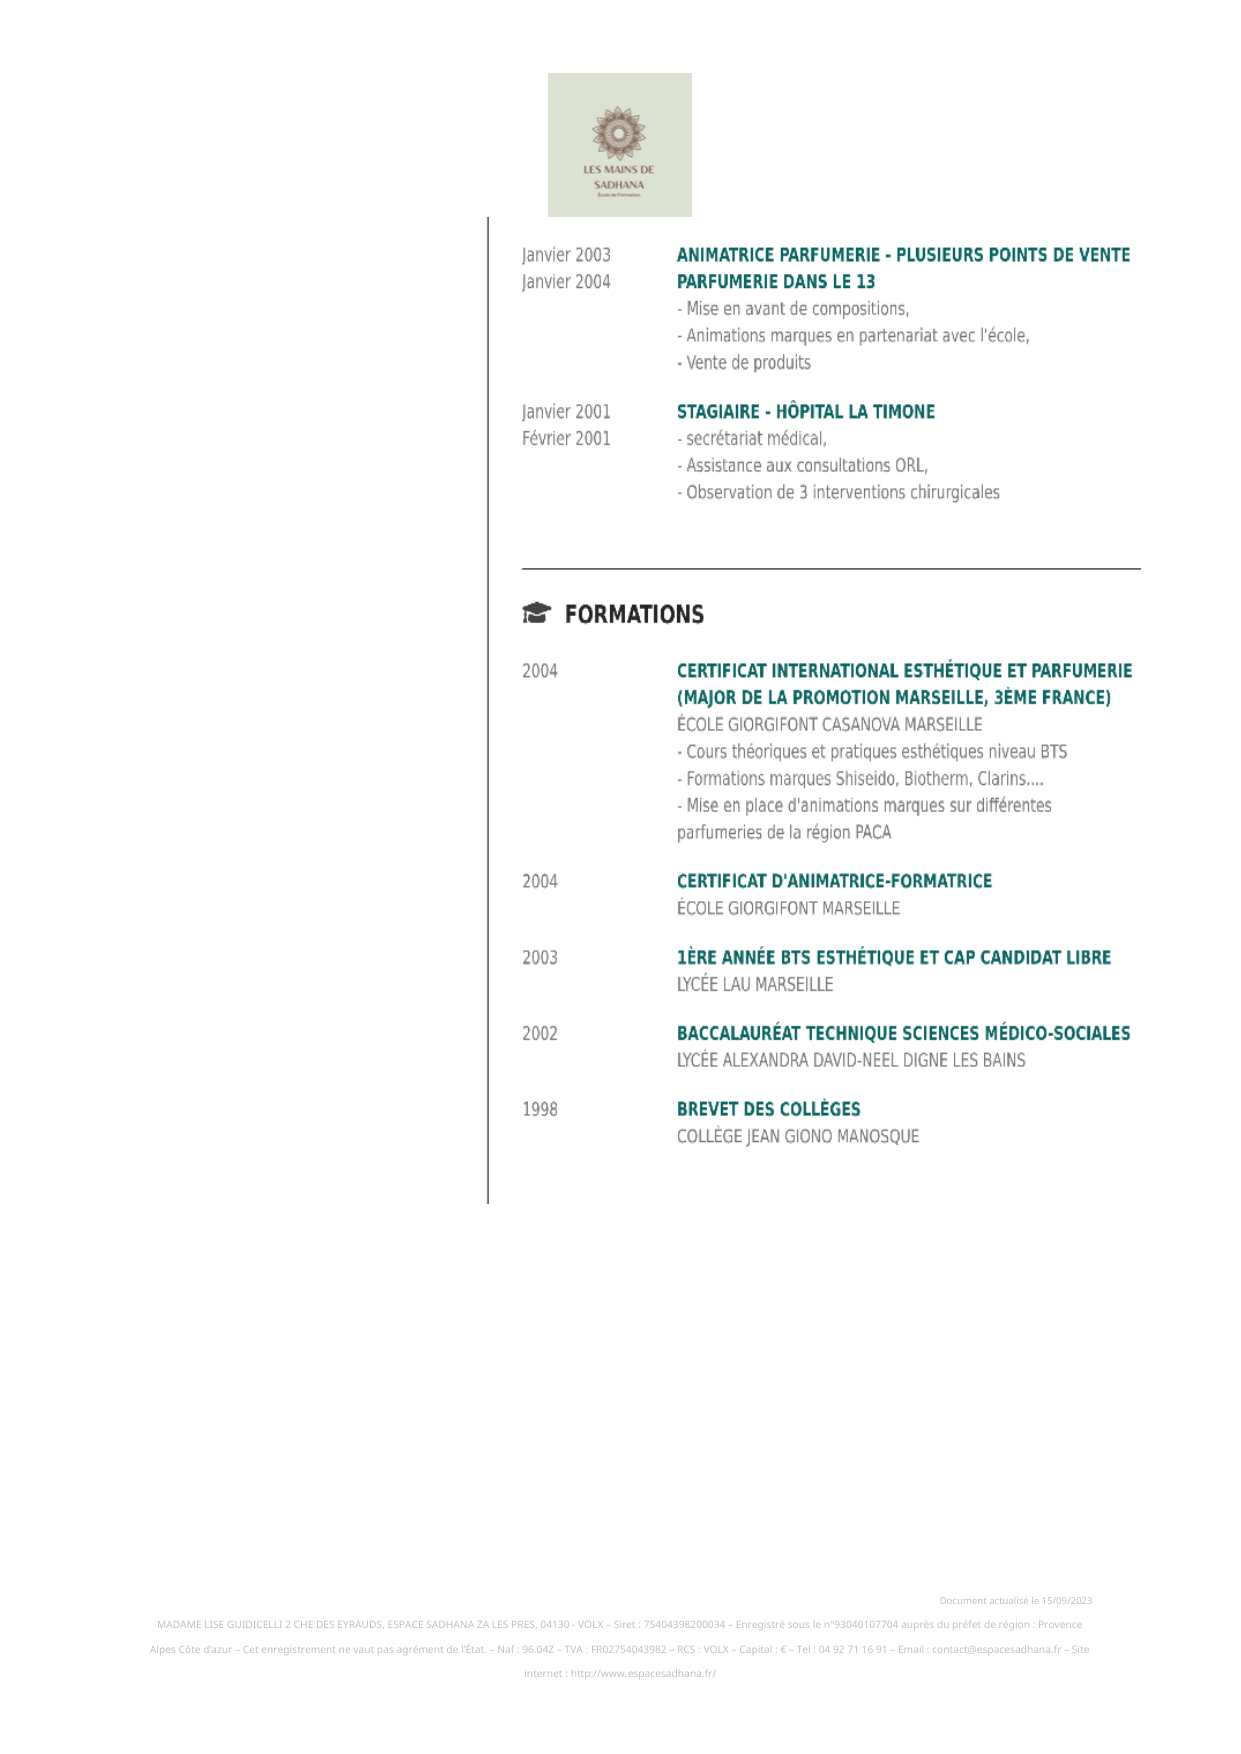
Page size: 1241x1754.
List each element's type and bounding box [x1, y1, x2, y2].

picture [147, 73, 1155, 1204]
